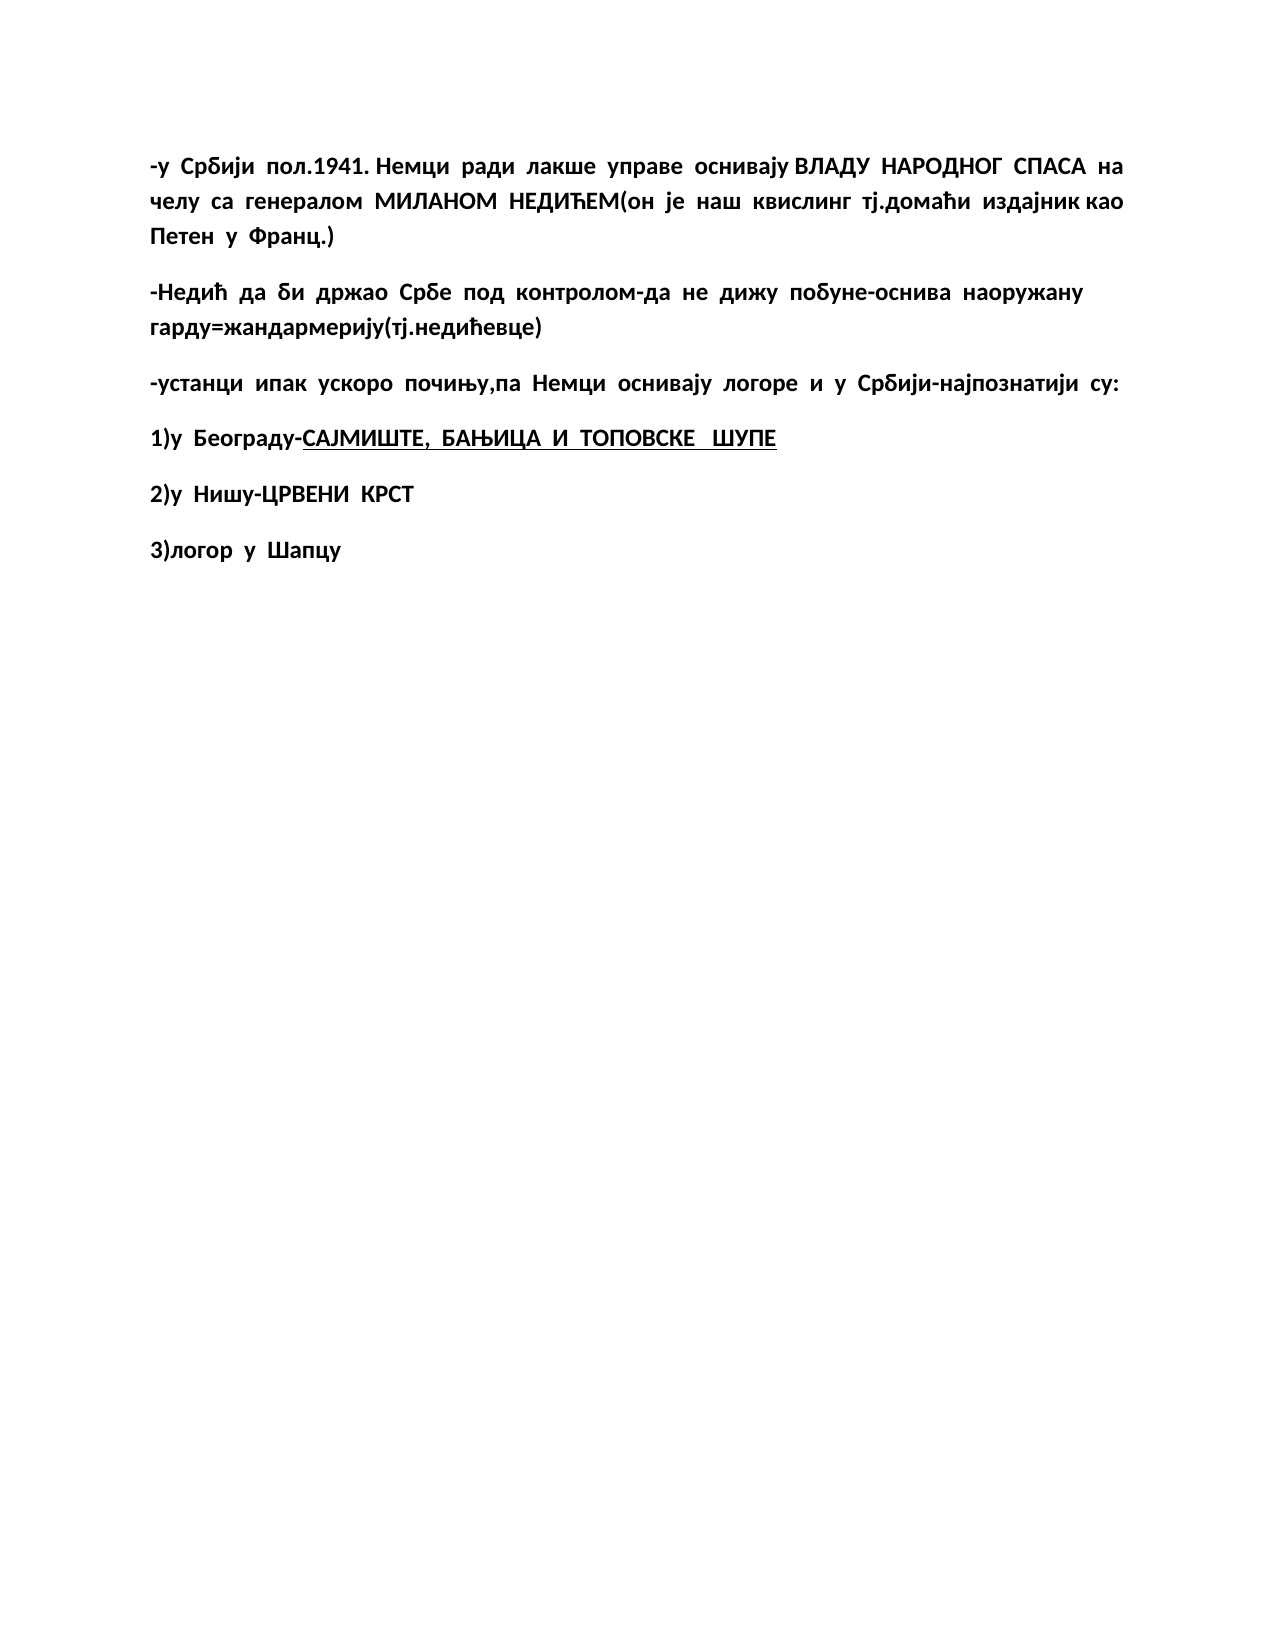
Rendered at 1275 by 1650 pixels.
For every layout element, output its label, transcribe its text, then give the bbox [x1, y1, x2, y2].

text 2)у Нишу-ЦРВЕНИ КРСТ [150, 478, 1125, 509]
text -у Србији пол.1941. Немци ради лакше управе оснивају ВЛАДУ НАРОДНОГ СПАСА на челу са генералом МИЛАНОМ НЕДИЋЕМ(он је наш квислинг тј.домаћи издајник као Петен у Франц.) [150, 150, 1125, 251]
text 1)у Београду-САЈМИШТЕ, БАЊИЦА И ТОПОВСКЕ ШУПЕ [150, 422, 1125, 453]
text -Недић да би држао Србе под контролом-да не дижу побуне-оснива наоружану гарду=жандармерију(тј.недићевце) [150, 276, 1125, 341]
text 3)логор у Шапцу [150, 534, 1125, 565]
text -устанци ипак ускоро почињу,па Немци оснивају логоре и у Србији-најпознатији су: [150, 367, 1125, 397]
